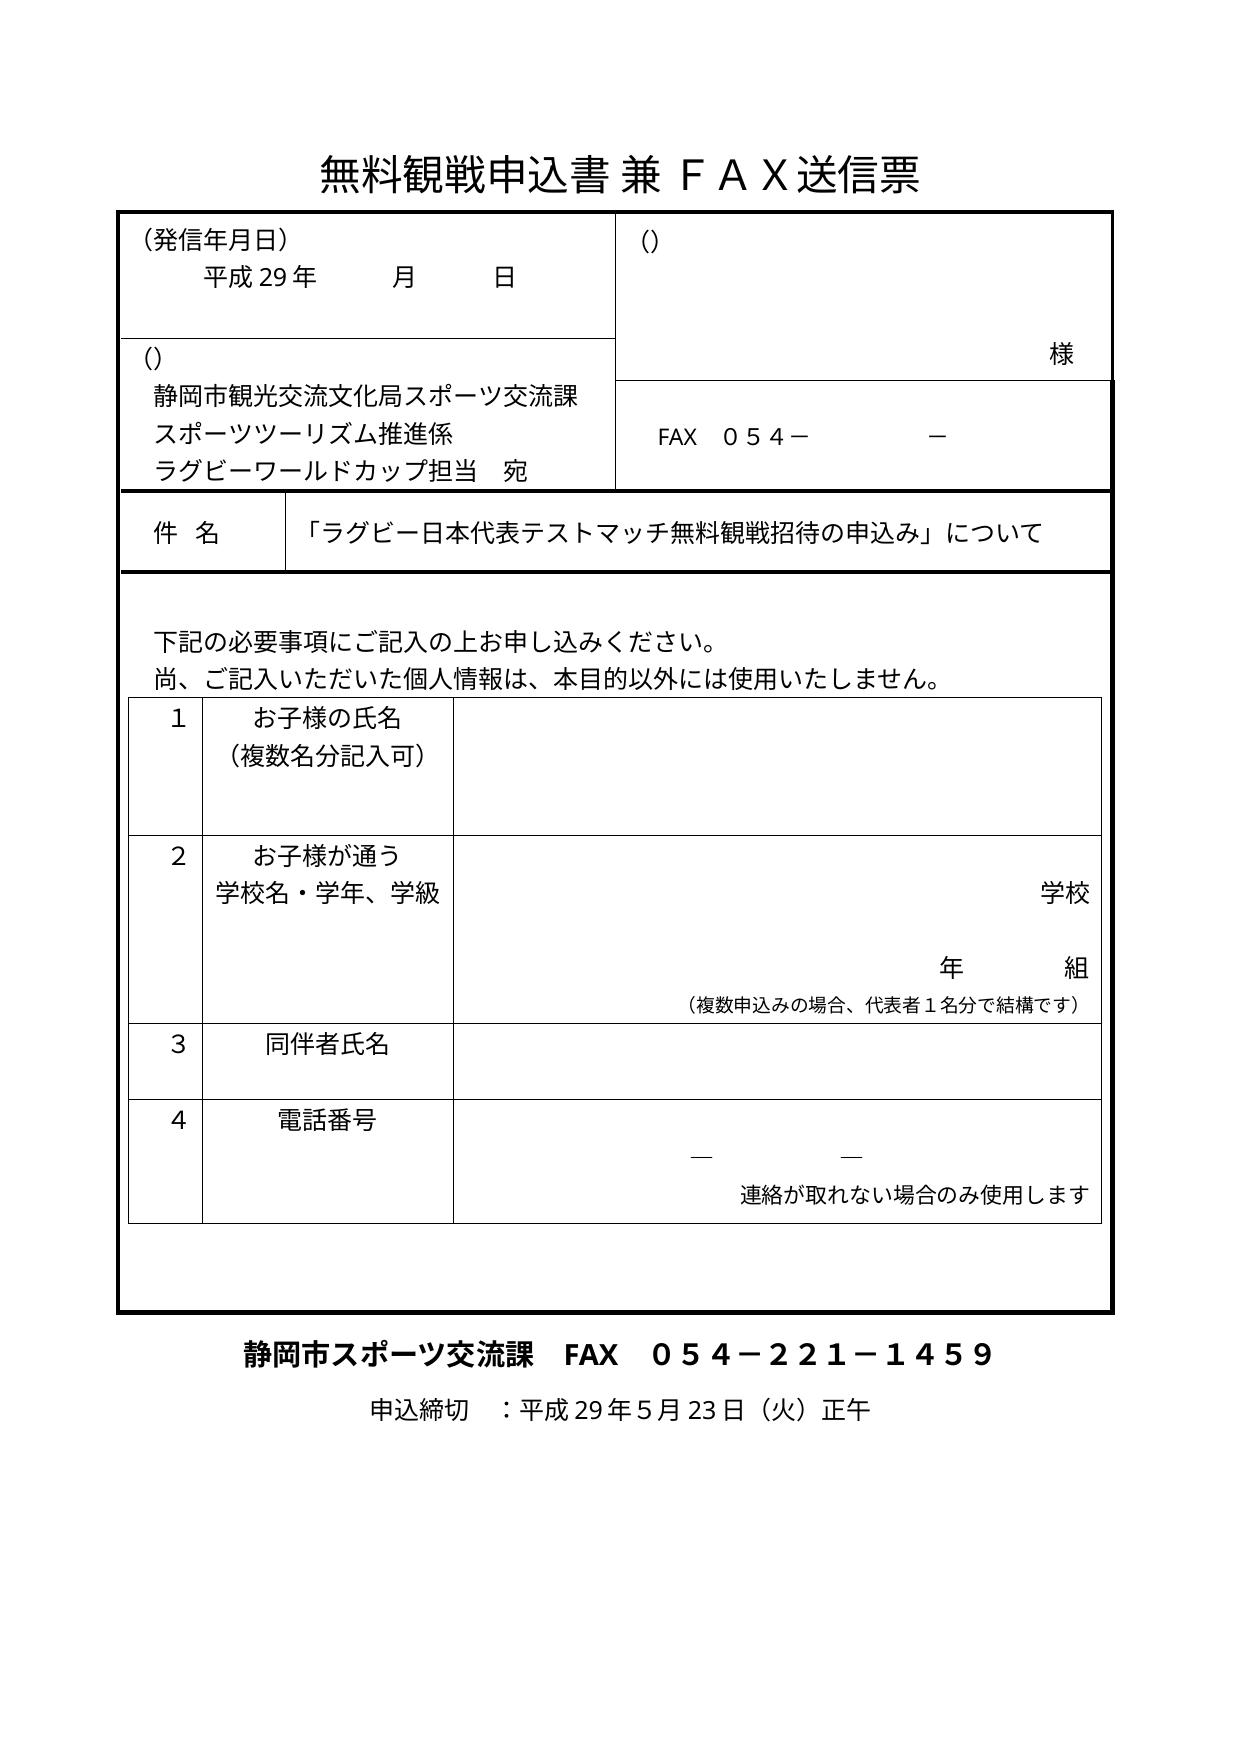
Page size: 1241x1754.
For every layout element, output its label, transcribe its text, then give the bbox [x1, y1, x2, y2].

table_header （発信年月日） 平成29年 月 日 [120, 214, 615, 337]
text 申込締切 ：平成29年５月23日（火）正午 [118, 1390, 1122, 1427]
table_cell （） 静岡市観光交流文化局スポーツ交流課 スポーツツーリズム推進係 ラグビーワールドカップ担当 宛 [120, 339, 615, 488]
table_cell 下記の必要事項にご記入の上お申し込みください。 尚、ご記入いただいた個人情報は、本目的以外には使用いたしません。 [120, 571, 1110, 1310]
text 静岡市スポーツ交流課 FAX ０５４－２２１－１４５９ [118, 1315, 1122, 1390]
table_header （） 様 [616, 214, 1111, 379]
table_cell 件 名 [120, 490, 285, 570]
text 無料観戦申込書 兼 ＦＡＸ送信票 [118, 134, 1122, 209]
table_cell FAX ０５４－ － [616, 381, 1110, 488]
table_cell 「ラグビー日本代表テストマッチ無料観戦招待の申込み」について [286, 493, 1110, 570]
